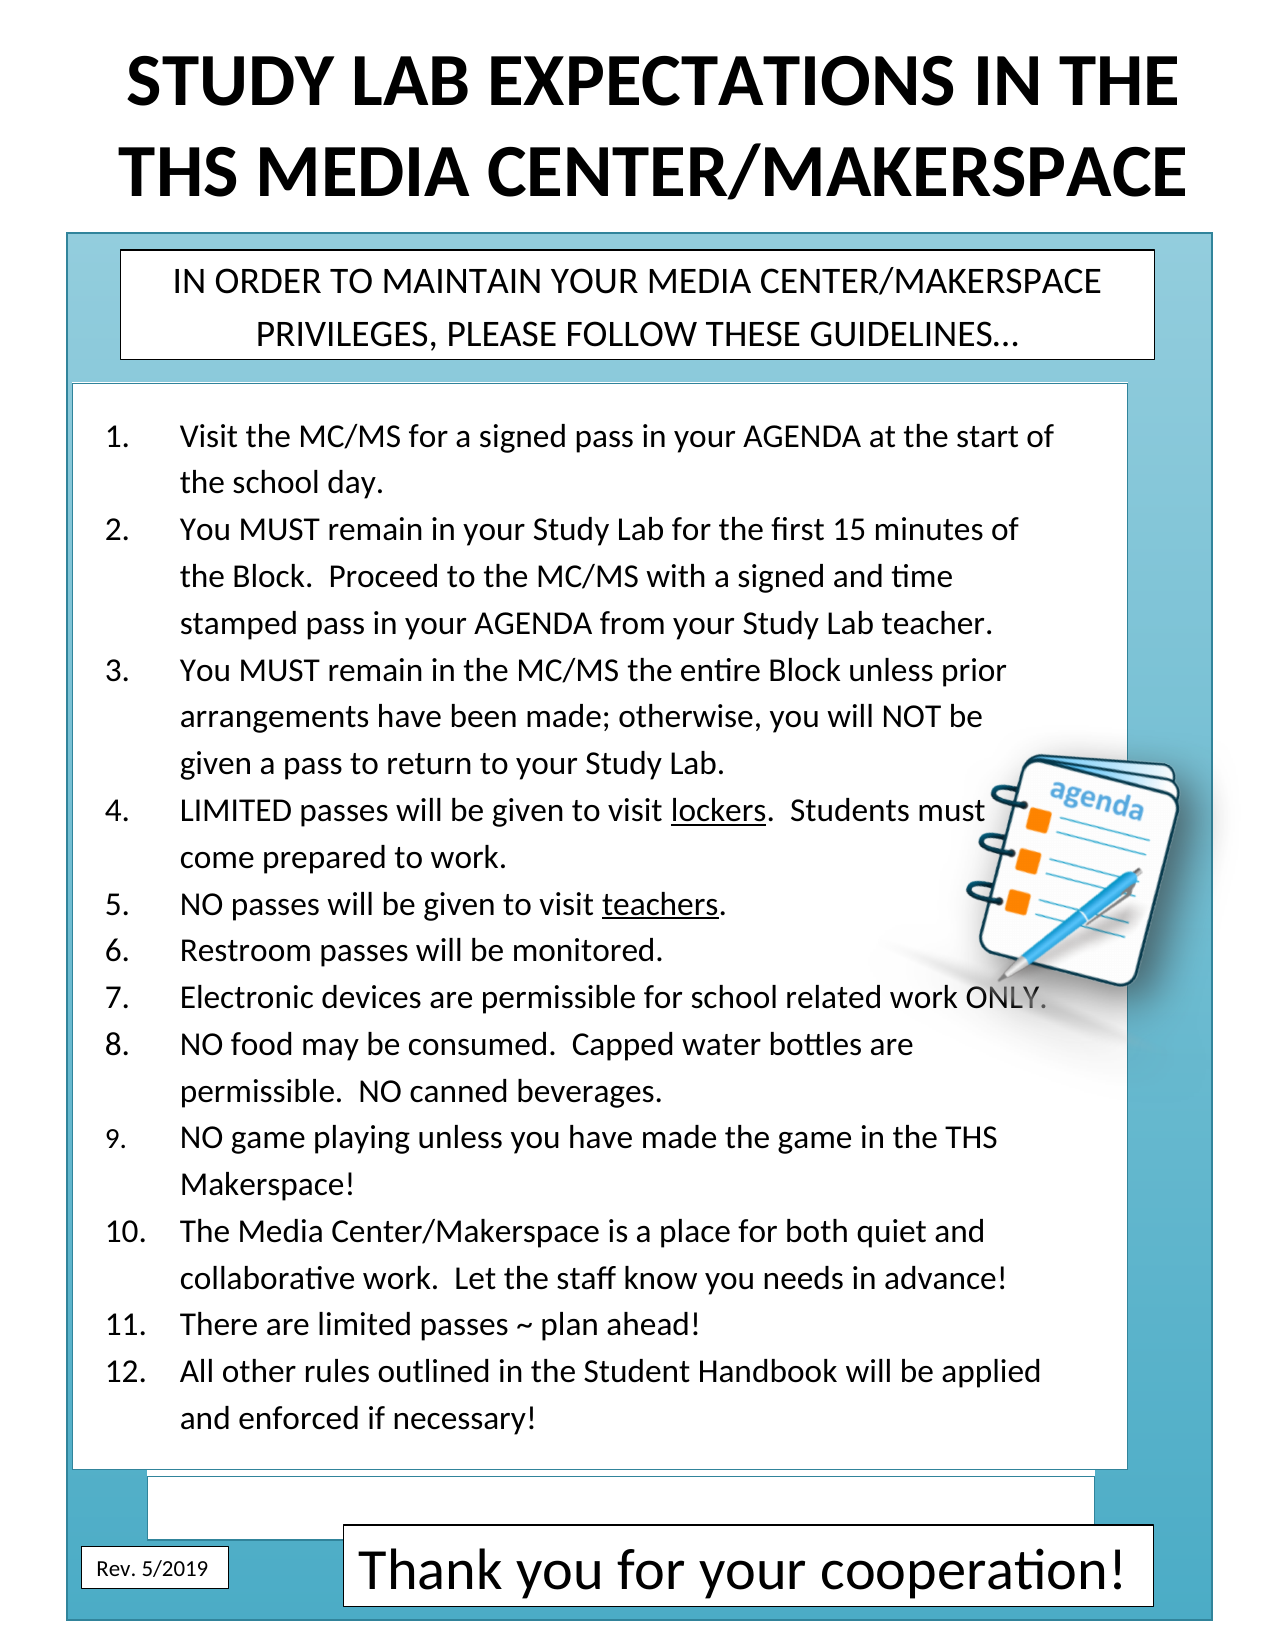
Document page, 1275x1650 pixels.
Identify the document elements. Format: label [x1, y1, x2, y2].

picture [861, 683, 1275, 1076]
